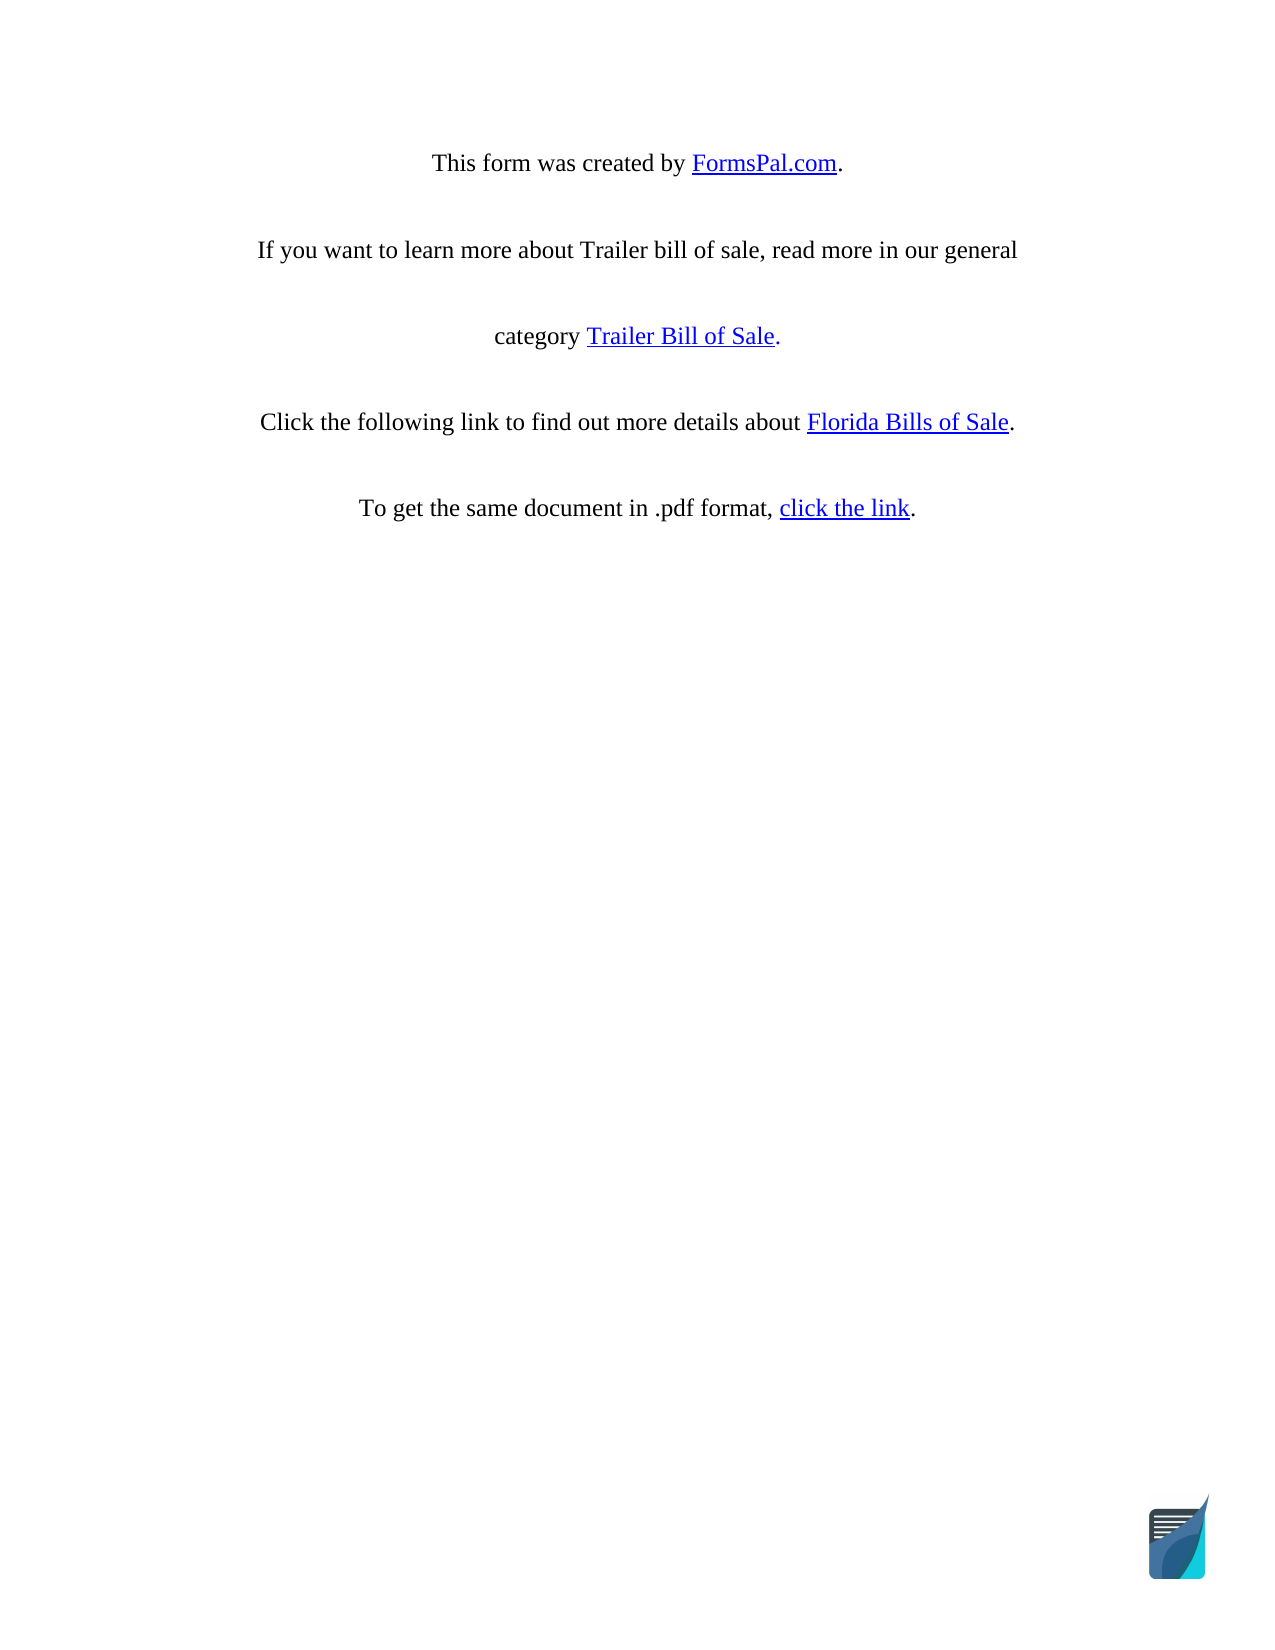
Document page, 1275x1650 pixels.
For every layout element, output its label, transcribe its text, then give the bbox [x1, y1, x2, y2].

text This form was created by FormsPal.com. [255, 148, 1020, 177]
picture [1147, 1493, 1212, 1579]
text If you want to learn more about Trailer bill of sale, read more in our general category Trailer Bill of Sale. [255, 235, 1020, 350]
text To get the same document in .pdf format, click the link. [255, 493, 1020, 522]
text Click the following link to find out more details about Florida Bills of Sale. [255, 407, 1020, 436]
